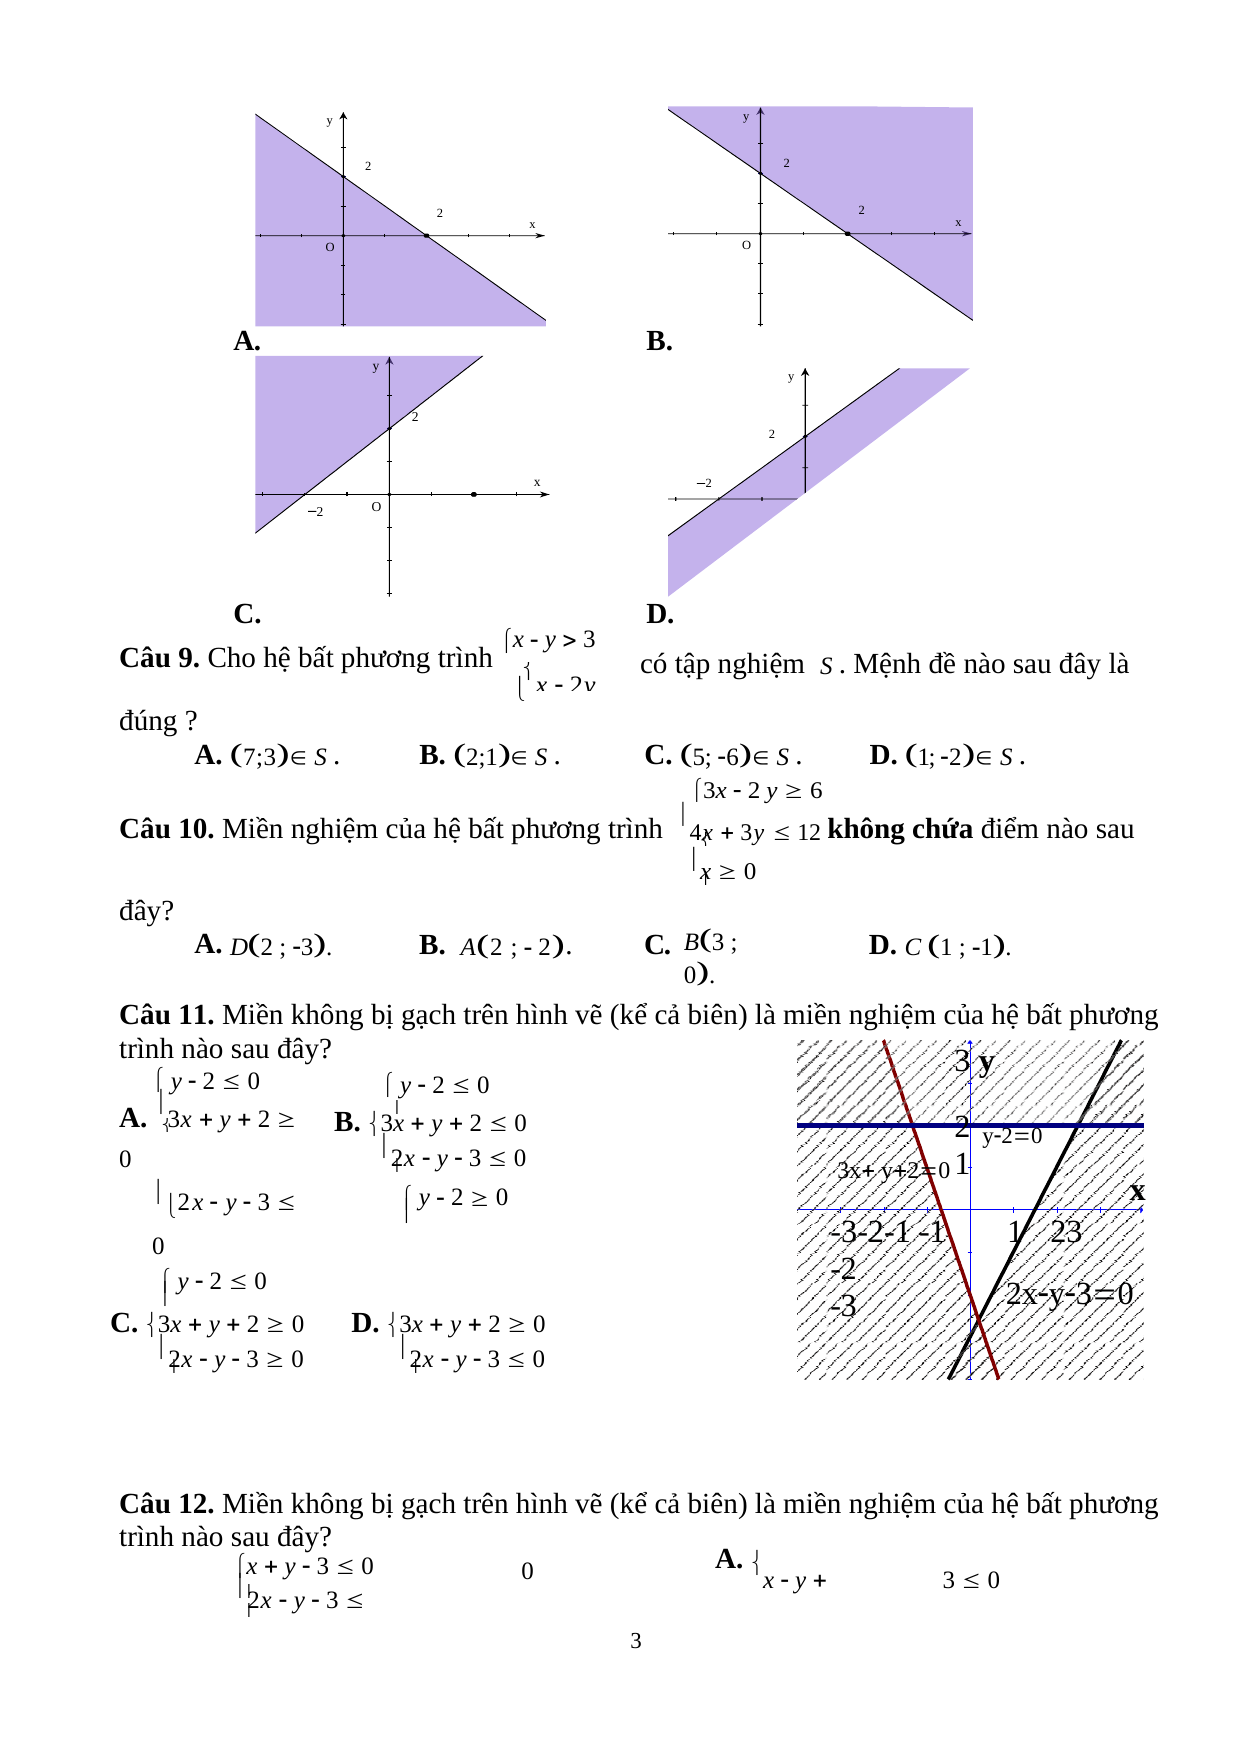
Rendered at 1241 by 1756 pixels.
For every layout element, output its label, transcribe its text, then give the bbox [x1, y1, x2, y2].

picture [967, 1064, 984, 1070]
text đây? [119, 896, 1165, 926]
picture [1050, 1128, 1144, 1186]
text 2x  y  3  0 [152, 1176, 307, 1264]
picture [916, 1128, 1074, 1186]
text Câu 9. Cho hệ bất phương trình x  y  3 [119, 631, 612, 677]
text 2x  y  3  0 [98, 1339, 303, 1375]
text  y  2  0 [381, 1070, 1165, 1101]
text A. 3x  y  2  0 [119, 1095, 307, 1176]
picture [797, 1128, 930, 1186]
subtitle B. [233, 326, 1165, 356]
text Câu 11. Miền không bị gạch trên hình vẽ (kể cả biên) là miền nghiệm của hệ bất phương trình nào sau đây? [119, 997, 1160, 1064]
text B3 ; 0. [684, 927, 774, 992]
text D. 3x  y  2  0 [339, 1306, 545, 1339]
picture [988, 1064, 1144, 1070]
text B. 3x  y  2  0 [322, 1104, 527, 1138]
text A. x  y  3  0 [942, 1553, 1165, 1597]
text  y  2  0 [152, 1067, 307, 1095]
picture [797, 1223, 996, 1380]
text A. x  y  3  0 [715, 1553, 842, 1597]
text Câu 12. Miền không bị gạch trên hình vẽ (kể cả biên) là miền nghiệm của hệ bất phương trình nào sau đây? [119, 1486, 1160, 1553]
text 2x  y  3  0 [521, 1553, 615, 1586]
text 2x  y  3  0 [234, 1583, 381, 1615]
text D. C 1 ; 1. [869, 927, 1165, 965]
picture [1034, 1129, 1040, 1142]
text A. D2 ; 3. [194, 927, 346, 964]
picture [948, 1223, 1144, 1380]
text B. A2 ;  2. C. [419, 927, 672, 965]
text Câu 10. Miền nghiệm của hệ bất phương trình 4x  3y  12 không chứa điểm nào sau [119, 806, 1165, 849]
text x  0 [279, 849, 1164, 887]
subtitle C. D. [233, 597, 1165, 630]
text C. 3x  y  2  0 [98, 1306, 304, 1339]
text  [98, 677, 526, 705]
picture [797, 1064, 966, 1070]
text  y  2  0 [165, 1269, 307, 1297]
text 2x  y  3  0 [322, 1138, 526, 1174]
text đúng ? [119, 705, 1165, 737]
text 3x  2 y  6 [690, 783, 1165, 805]
text có tập nghiệm S . Mệnh đề nào sau đây là [640, 646, 1165, 681]
picture [797, 1101, 1144, 1123]
text x  y  3  0 [234, 1553, 381, 1583]
text 2x  y  3  0 [339, 1339, 545, 1375]
text A. 7;3 S . B. 2;1 S . C. 5; 6 S . D. 1; 2 S . [194, 737, 1165, 776]
text  y  2  0 [407, 1186, 1165, 1214]
picture [1017, 1223, 1025, 1239]
